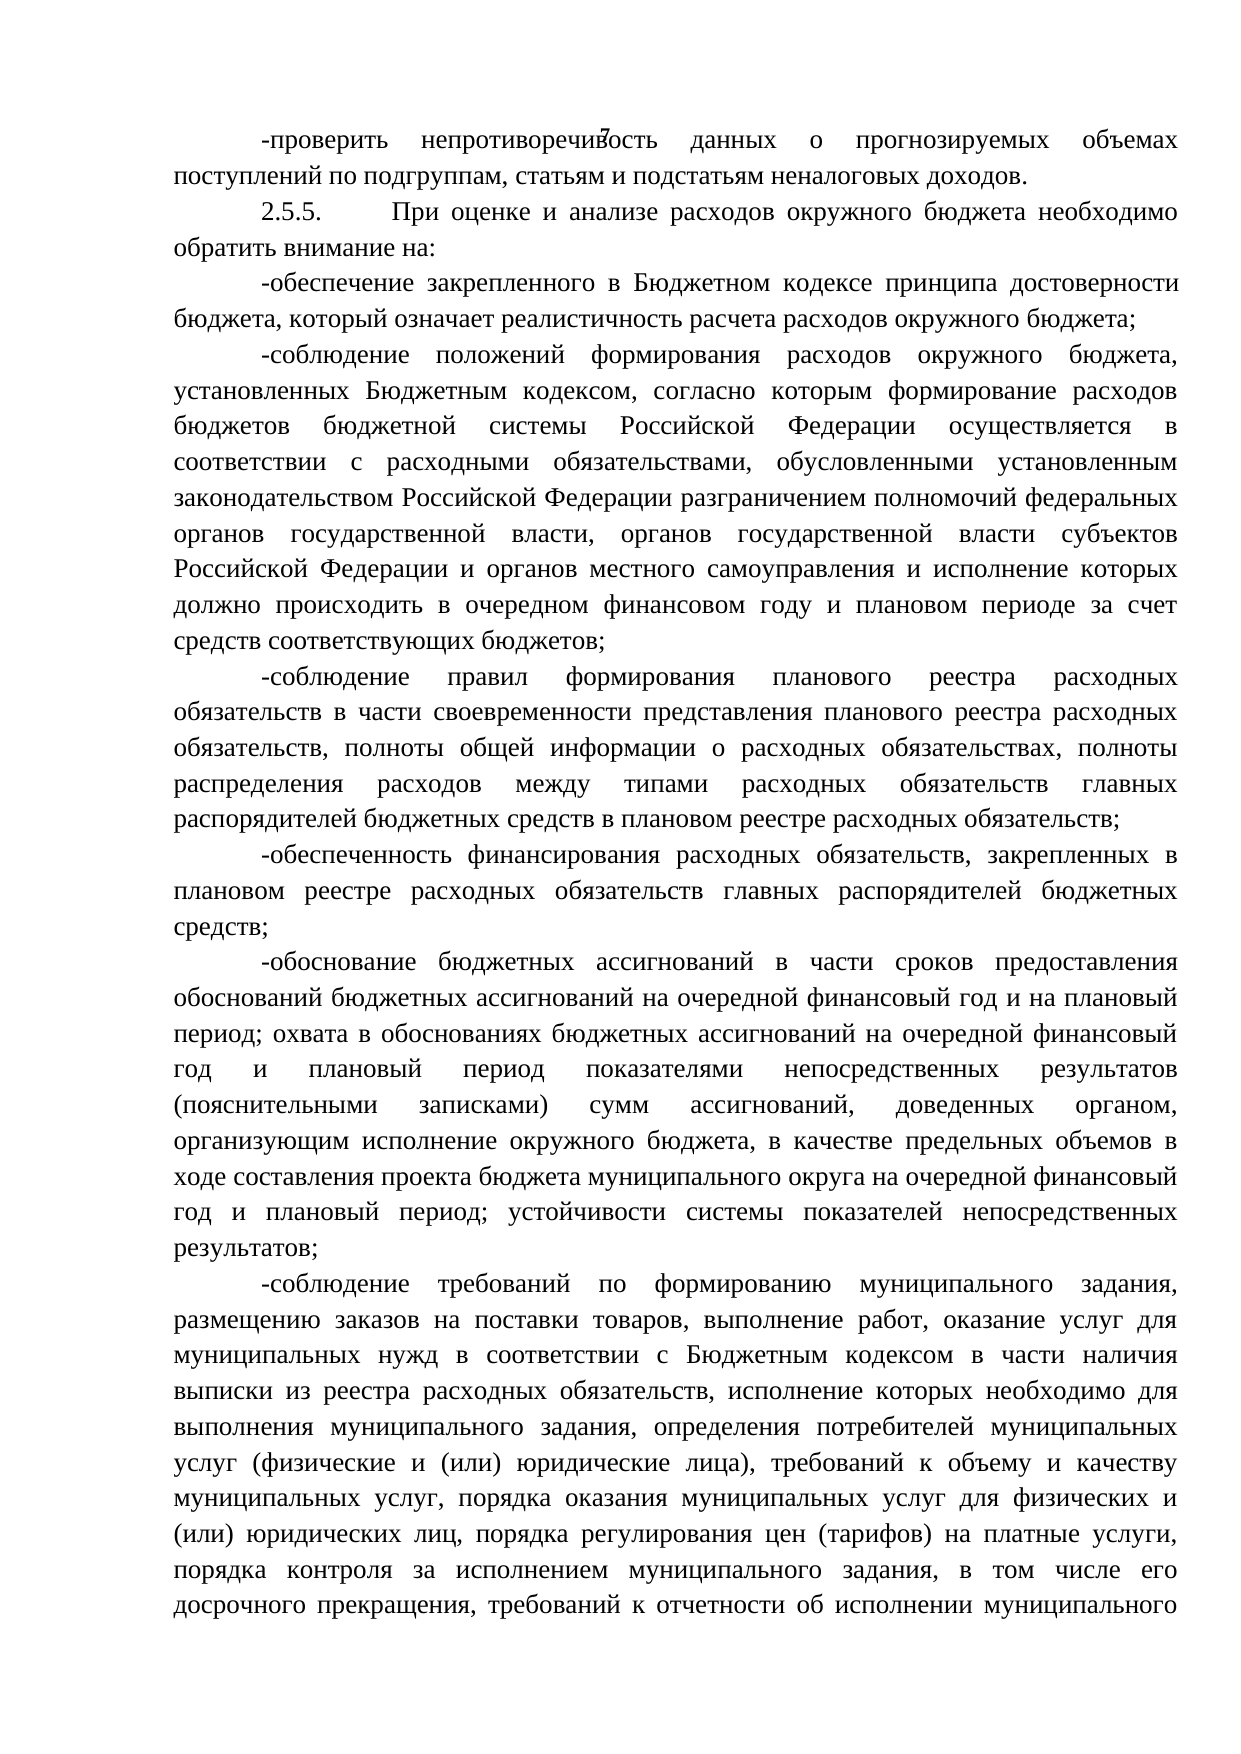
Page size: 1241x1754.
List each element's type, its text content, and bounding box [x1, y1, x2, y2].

text -обоснование бюджетных ассигнований в части сроков предоставления обоснований бюджетных ассигнований на очередной финансовый год и на плановый период; охвата в обоснованиях бюджетных ассигнований на очередной финансовый год и плановый период показателями непосредственных результатов (пояснительными записками) сумм ассигнований, доведенных органом, организующим исполнение окружного бюджета, в качестве предельных объемов в ходе составления проекта бюджета муниципального округа на очередной финансовый год и плановый период; устойчивости системы показателей непосредственных результатов; [173, 945, 1179, 1262]
text -соблюдение положений формирования расходов окружного бюджета, установленных Бюджетным кодексом, согласно которым формирование расходов бюджетов бюджетной системы Российской Федерации осуществляется в соответствии с расходными обязательствами, обусловленными установленным законодательством Российской Федерации разграничением полномочий федеральных органов государственной власти, органов государственной власти субъектов Российской Федерации и органов местного самоуправления и исполнение которых должно происходить в очередном финансовом году и плановом периоде за счет средств соответствующих бюджетов; [173, 338, 1179, 655]
text -проверить непротиворечивость данных о прогнозируемых объемах поступлений по подгруппам, статьям и подстатьям неналоговых доходов. [173, 124, 1179, 191]
text -обеспечение закрепленного в Бюджетном кодексе принципа достоверности бюджета, который означает реалистичность расчета расходов окружного бюджета; [173, 267, 1181, 333]
list При оценке и анализе расходов окружного бюджета необходимо обратить внимание на: [173, 195, 1179, 262]
text -обеспеченность финансирования расходных обязательств, закрепленных в плановом реестре расходных обязательств главных распорядителей бюджетных средств; [173, 838, 1179, 941]
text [173, 1267, 1179, 1620]
text -соблюдение правил формирования планового реестра расходных обязательств в части своевременности представления планового реестра расходных обязательств, полноты общей информации о расходных обязательствах, полноты распределения расходов между типами расходных обязательств главных распорядителей бюджетных средств в плановом реестре расходных обязательств; [173, 659, 1179, 834]
